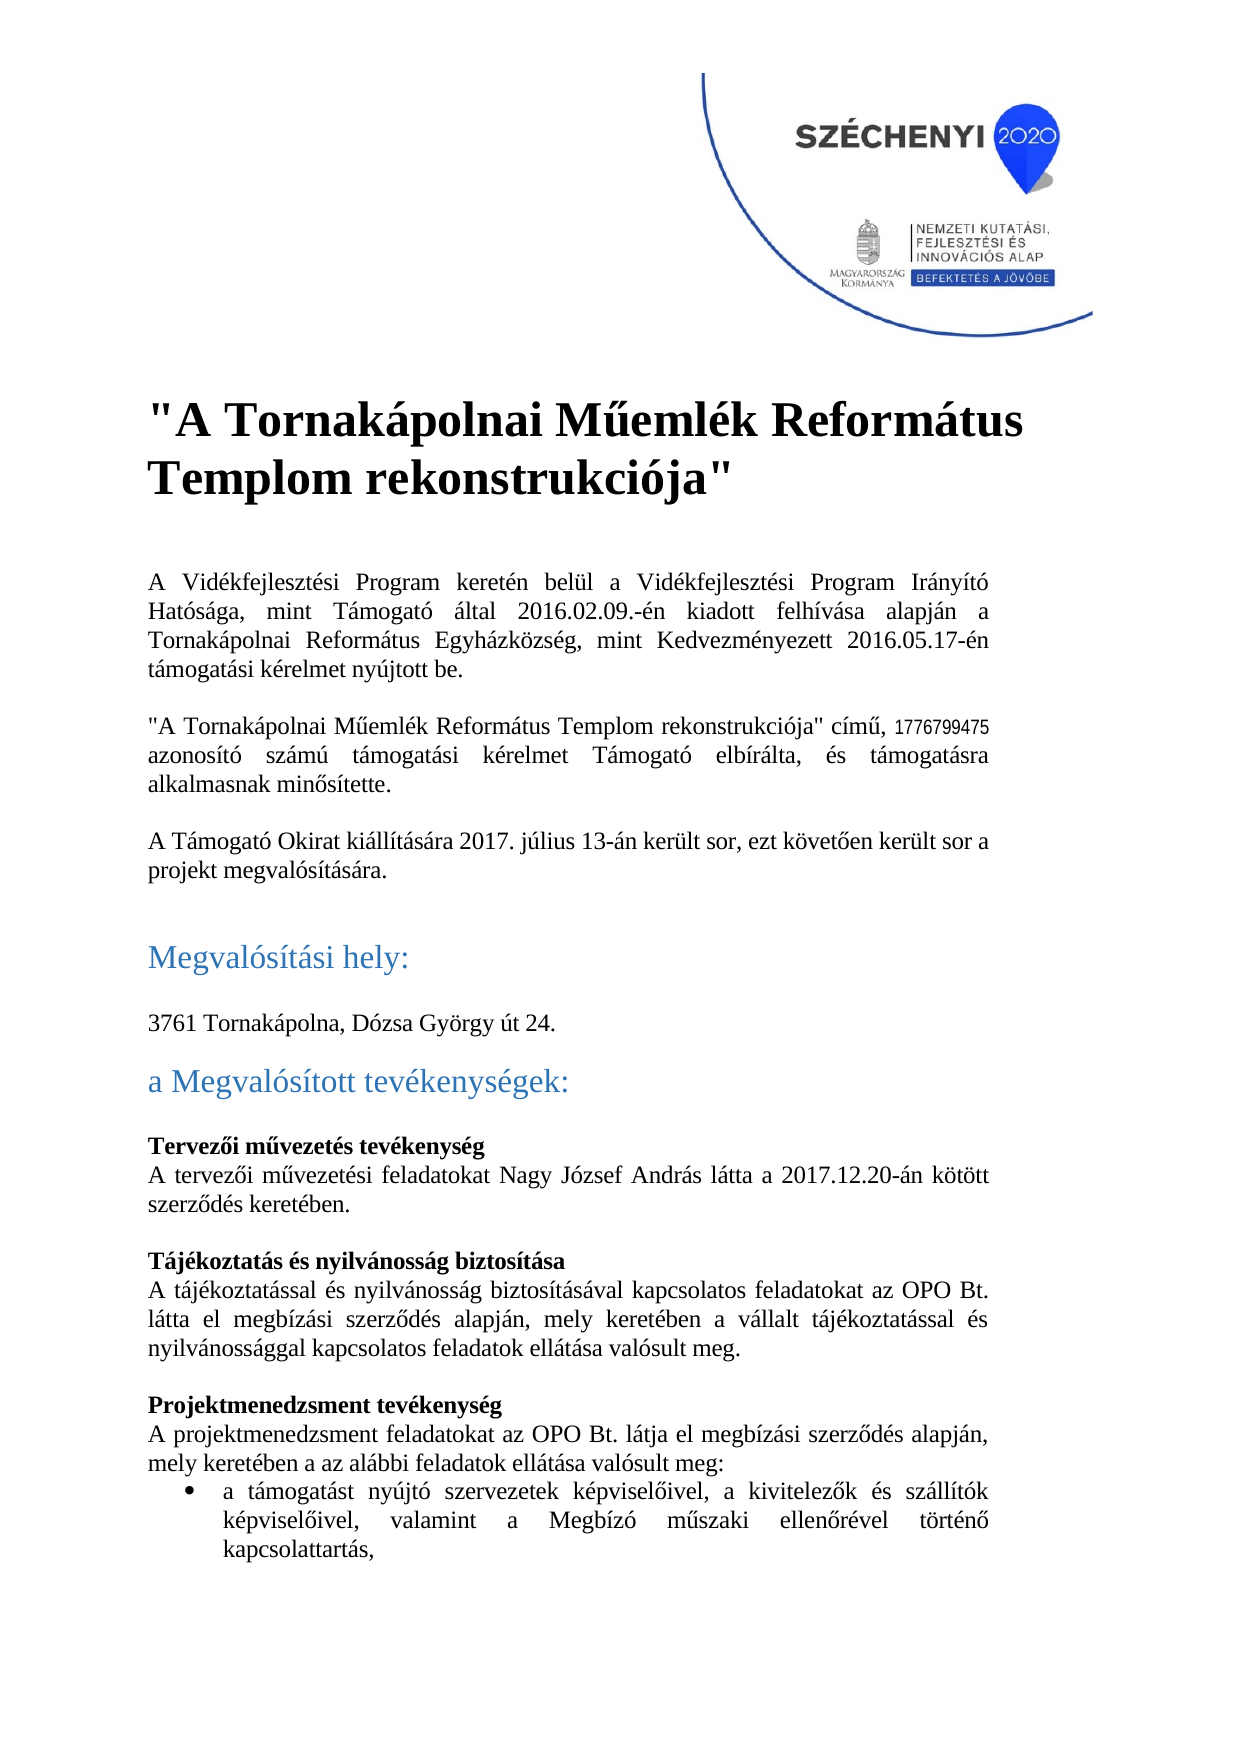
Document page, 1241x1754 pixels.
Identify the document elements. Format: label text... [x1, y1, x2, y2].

text A projektmenedzsment feladatokat az OPO Bt. látja el megbízási szerződés alapján, mely keretében a az alábbi feladatok ellátása valósult meg: [148, 1419, 989, 1476]
text A tájékoztatással és nyilvánosság biztosításával kapcsolatos feladatokat az OPO Bt. látta el megbízási szerződés alapján, mely keretében a vállalt tájékoztatással és nyilvánossággal kapcsolatos feladatok ellátása valósult meg. [148, 1275, 989, 1361]
list a támogatást nyújtó szervezetek képviselőivel, a kivitelezők és szállítók képviselőivel, valamint a Megbízó műszaki ellenőrével történő kapcsolattartás, [185, 1476, 989, 1563]
subtitle Megvalósítási hely: [148, 937, 1093, 976]
text Tervezői művezetés tevékenység [148, 1131, 1093, 1160]
subtitle a Megvalósított tevékenységek: [148, 1061, 1093, 1100]
text A Vidékfejlesztési Program keretén belül a Vidékfejlesztési Program Irányító Hatósága, mint Támogató által 2016.02.09.-én kiadott felhívása alapján a Tornakápolnai Református Egyházközség, mint Kedvezményezett 2016.05.17-én támogatási kérelmet nyújtott be. [148, 567, 989, 682]
text "A Tornakápolnai Műemlék Református Templom rekonstrukciója" című, 1776799475 azonosító számú támogatási kérelmet Támogató elbírálta, és támogatásra alkalmasnak minősítette. [148, 711, 989, 797]
text A Támogató Okirat kiállítására 2017. július 13-án került sor, ezt követően került sor a projekt megvalósítására. [148, 826, 989, 884]
picture [698, 73, 1093, 352]
text Tájékoztatás és nyilvánosság biztosítása [148, 1246, 989, 1275]
text 3761 Tornakápolna, Dózsa György út 24. [148, 1008, 1093, 1036]
text Projektmenedzsment tevékenység [148, 1390, 989, 1419]
text A tervezői művezetési feladatokat Nagy József András látta a 2017.12.20-án kötött szerződés keretében. [148, 1160, 989, 1218]
text "A Tornakápolnai Műemlék Református Templom rekonstrukciója" [148, 390, 1093, 505]
